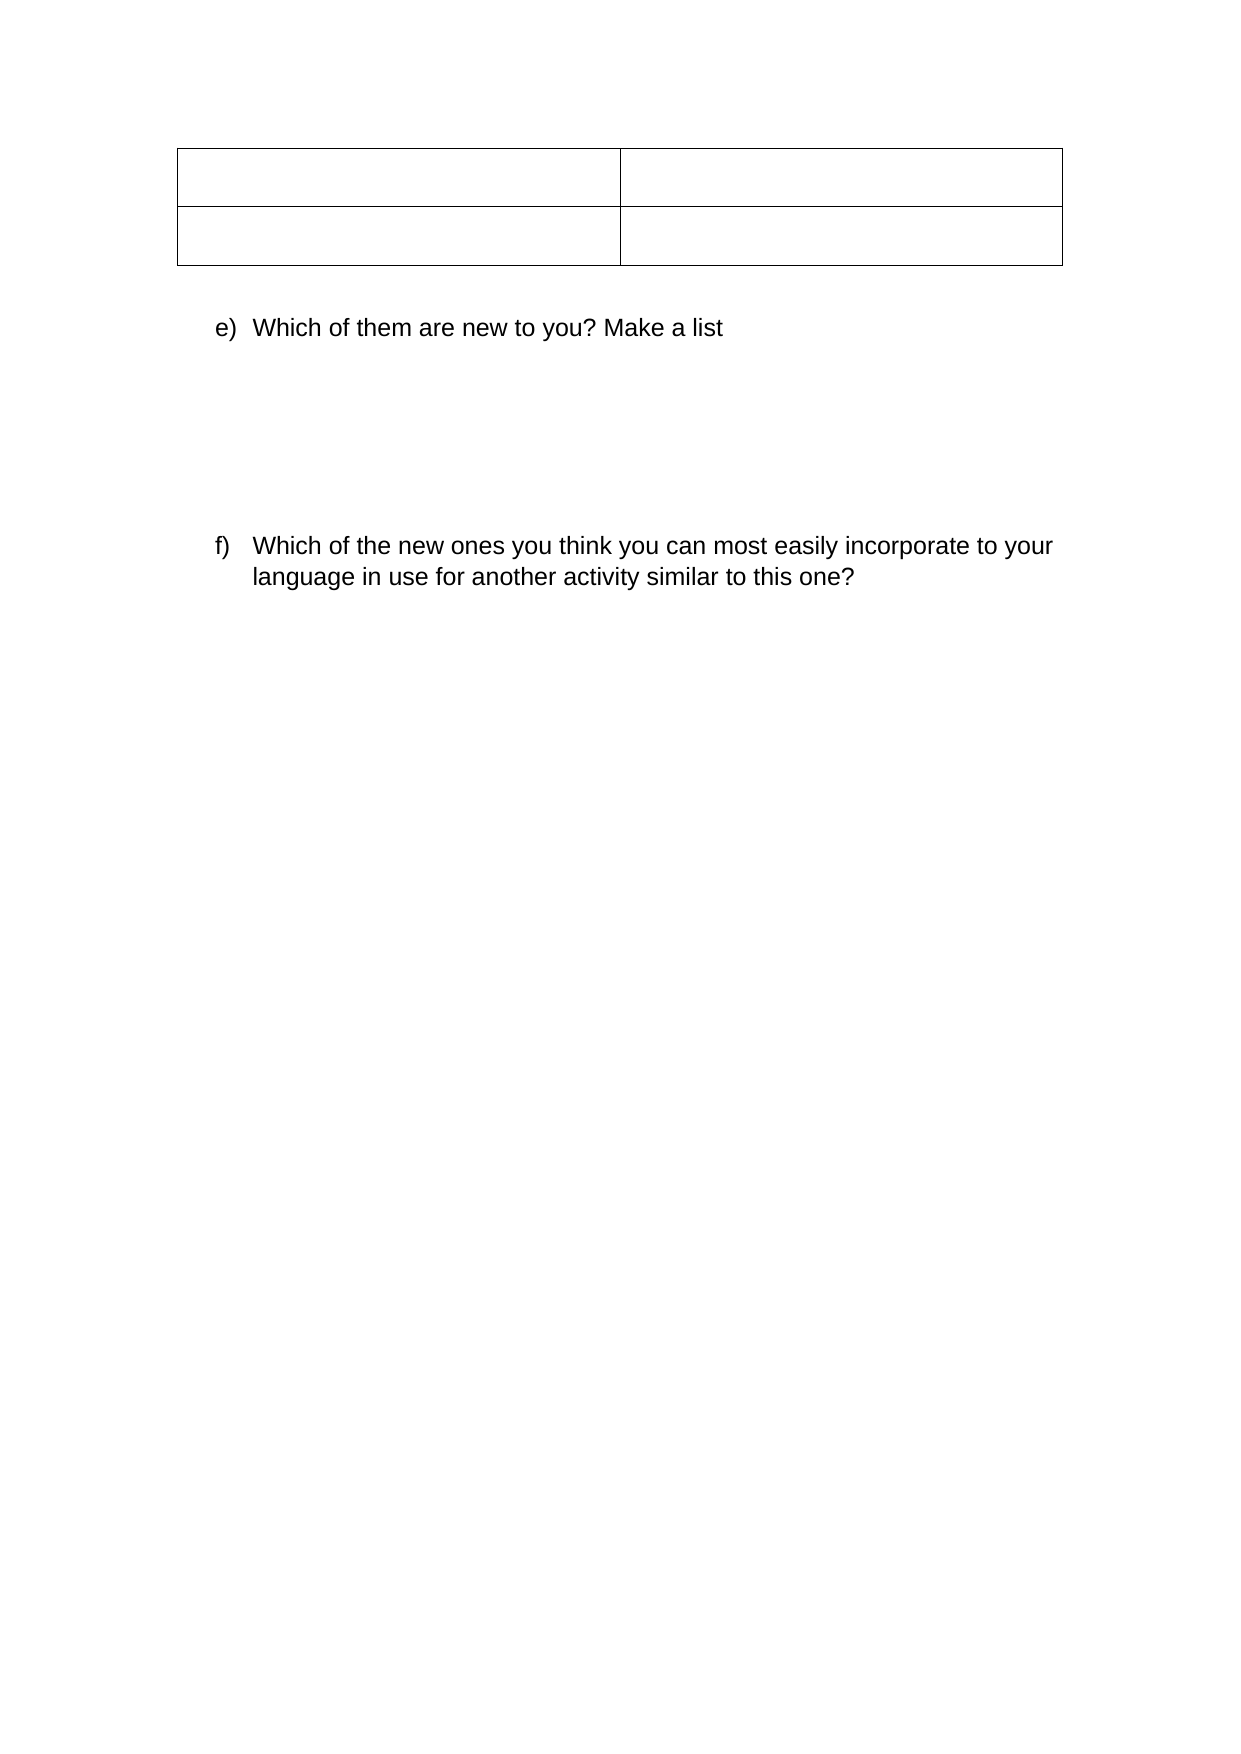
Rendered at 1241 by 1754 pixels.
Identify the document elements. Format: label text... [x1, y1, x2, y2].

table_cell [621, 149, 1062, 206]
list Which of the new ones you think you can most easily incorporate to your language in use for another activity similar to this one? [215, 531, 1063, 591]
list Which of them are new to you? Make a list [215, 313, 1063, 342]
table_cell [178, 207, 620, 265]
table_cell [621, 207, 1062, 265]
table_cell [178, 149, 620, 206]
